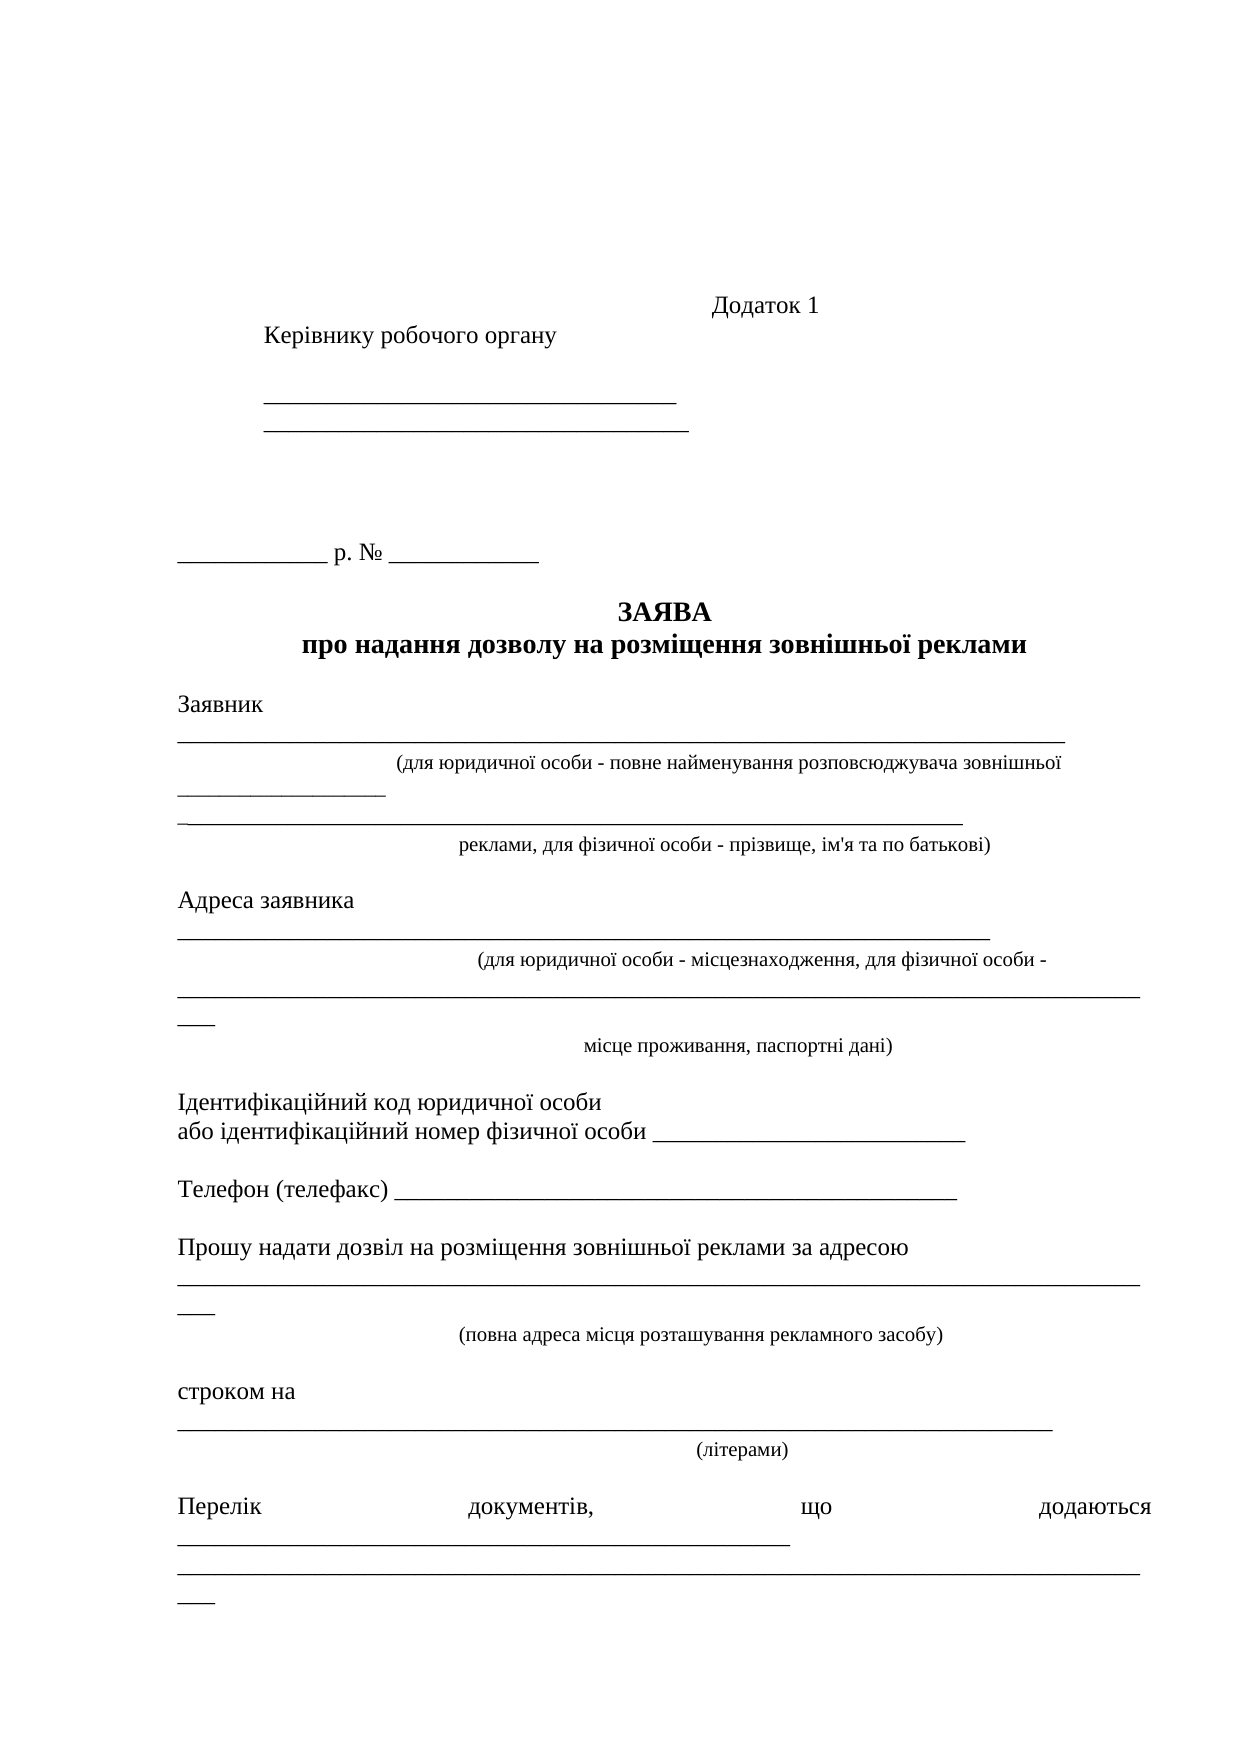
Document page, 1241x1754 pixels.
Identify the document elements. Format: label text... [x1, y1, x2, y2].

text ____________ р. № ____________ [177, 537, 1152, 566]
text строком на ______________________________________________________________________ (літерами) [177, 1376, 1152, 1462]
text Заявник _______________________________________________________________________ (для юридичної особи - повне найменування розповсюджувача зовнішньої ___________________________________________________________________________________ реклами, для фізичної особи - прізвище, ім'я та по батькові) [177, 689, 1152, 856]
text Ідентифікаційний код юридичної особи або ідентифікаційний номер фізичної особи _________________________ [177, 1087, 1152, 1145]
table_header Додаток 1 [709, 288, 1147, 322]
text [177, 1491, 1152, 1606]
table_header Керівнику робочого органу _________________________________ __________________________________ [261, 317, 699, 438]
subtitle ЗАЯВА про надання дозволу на розміщення зовнішньої реклами [177, 595, 1152, 659]
text Телефон (телефакс) _____________________________________________ [177, 1174, 1152, 1203]
text Прошу надати дозвіл на розміщення зовнішньої реклами за адресою ________________________________________________________________________________ (повна адреса місця розташування рекламного засобу) [177, 1232, 1152, 1347]
text Адреса заявника _________________________________________________________________ (для юридичної особи - місцезнаходження, для фізичної особи - ________________________________________________________________________________ місце проживання, паспортні дані) [177, 886, 1152, 1058]
